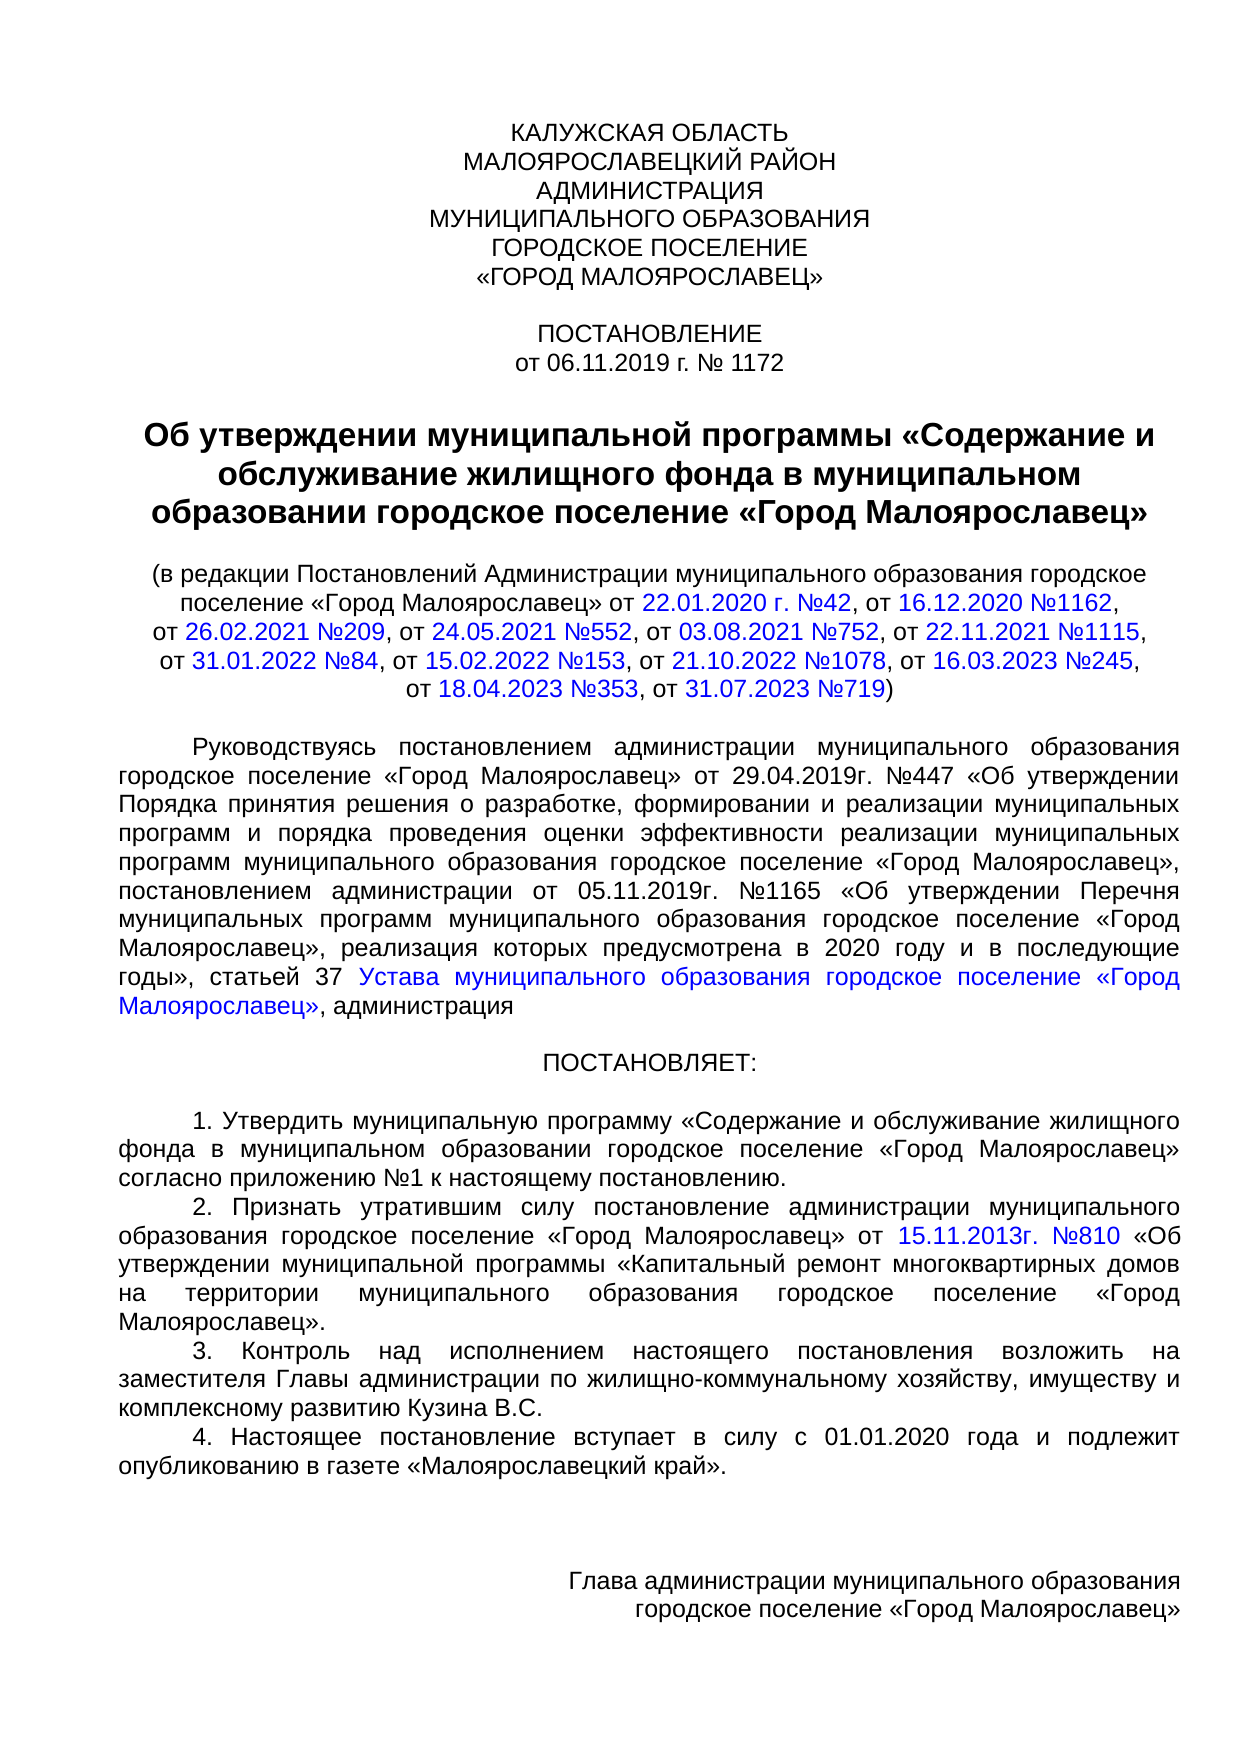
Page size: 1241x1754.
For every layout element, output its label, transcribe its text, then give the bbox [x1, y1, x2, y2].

text 1. Утвердить муниципальную программу «Содержание и обслуживание жилищного фонда в муниципальном образовании городское поселение «Город Малоярославец» согласно приложению №1 к настоящему постановлению. [118, 1106, 1181, 1192]
text от 06.11.2019 г. № 1172 [118, 348, 1181, 377]
text Об утверждении муниципальной программы «Содержание и обслуживание жилищного фонда в муниципальном образовании городское поселение «Город Малоярославец» [118, 415, 1181, 531]
text КАЛУЖСКАЯ ОБЛАСТЬ [118, 118, 1181, 147]
text городское поселение «Город Малоярославец» [118, 1594, 1181, 1623]
text МУНИЦИПАЛЬНОГО ОБРАЗОВАНИЯ [118, 204, 1181, 233]
text ПОСТАНОВЛЕНИЕ [118, 319, 1181, 348]
text 2. Признать утратившим силу постановление администрации муниципального образования городское поселение «Город Малоярославец» от 15.11.2013г. №810 «Об утверждении муниципальной программы «Капитальный ремонт многоквартирных домов на территории муниципального образования городское поселение «Город Малоярославец». [118, 1192, 1181, 1336]
text ПОСТАНОВЛЯЕТ: [118, 1048, 1181, 1077]
text Глава администрации муниципального образования [118, 1566, 1181, 1594]
text Руководствуясь постановлением администрации муниципального образования городское поселение «Город Малоярославец» от 29.04.2019г. №447 «Об утверждении Порядка принятия решения о разработке, формировании и реализации муниципальных программ и порядка проведения оценки эффективности реализации муниципальных программ муниципального образования городское поселение «Город Малоярославец», постановлением администрации от 05.11.2019г. №1165 «Об утверждении Перечня муниципальных программ муниципального образования городское поселение «Город Малоярославец», реализация которых предусмотрена в 2020 году и в последующие годы», статьей 37 Устава муниципального образования городское поселение «Город Малоярославец», администрация [118, 732, 1181, 1019]
subtitle «ГОРОД МАЛОЯРОСЛАВЕЦ» [118, 262, 1181, 291]
subtitle АДМИНИСТРАЦИЯ [118, 176, 1181, 204]
text ГОРОДСКОЕ ПОСЕЛЕНИЕ [118, 233, 1181, 262]
text МАЛОЯРОСЛАВЕЦКИЙ РАЙОН [118, 147, 1181, 176]
text (в редакции Постановлений Администрации муниципального образования городское поселение «Город Малоярославец» от 22.01.2020 г. №42, от 16.12.2020 №1162, от 26.02.2021 №209, от 24.05.2021 №552, от 03.08.2021 №752, от 22.11.2021 №1115, от 31.01.2022 №84, от 15.02.2022 №153, от 21.10.2022 №1078, от 16.03.2023 №245, от 18.04.2023 №353, от 31.07.2023 №719) [118, 559, 1181, 703]
text 4. Настоящее постановление вступает в силу с 01.01.2020 года и подлежит опубликованию в газете «Малоярославецкий край». [118, 1422, 1181, 1479]
text 3. Контроль над исполнением настоящего постановления возложить на заместителя Главы администрации по жилищно-коммунальному хозяйству, имуществу и комплексному развитию Кузина В.С. [118, 1336, 1181, 1422]
